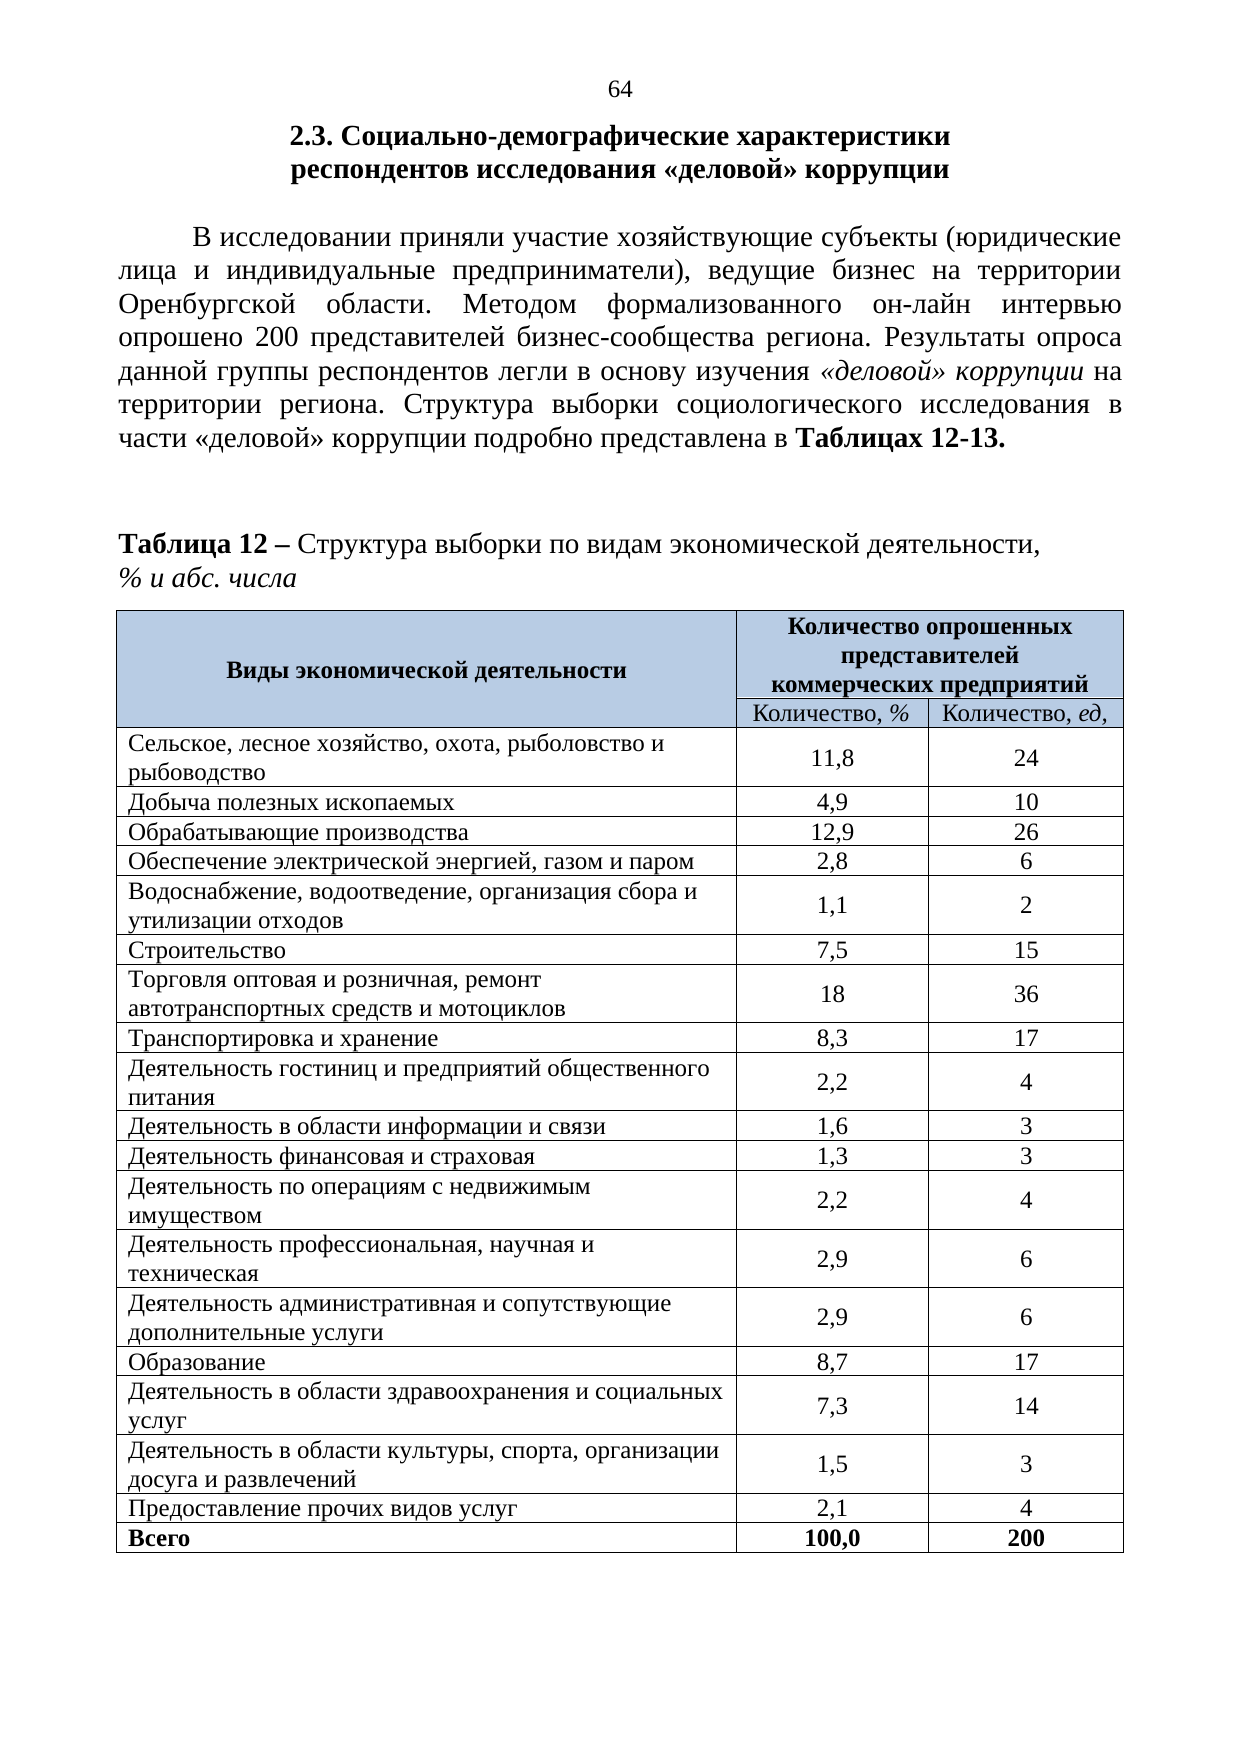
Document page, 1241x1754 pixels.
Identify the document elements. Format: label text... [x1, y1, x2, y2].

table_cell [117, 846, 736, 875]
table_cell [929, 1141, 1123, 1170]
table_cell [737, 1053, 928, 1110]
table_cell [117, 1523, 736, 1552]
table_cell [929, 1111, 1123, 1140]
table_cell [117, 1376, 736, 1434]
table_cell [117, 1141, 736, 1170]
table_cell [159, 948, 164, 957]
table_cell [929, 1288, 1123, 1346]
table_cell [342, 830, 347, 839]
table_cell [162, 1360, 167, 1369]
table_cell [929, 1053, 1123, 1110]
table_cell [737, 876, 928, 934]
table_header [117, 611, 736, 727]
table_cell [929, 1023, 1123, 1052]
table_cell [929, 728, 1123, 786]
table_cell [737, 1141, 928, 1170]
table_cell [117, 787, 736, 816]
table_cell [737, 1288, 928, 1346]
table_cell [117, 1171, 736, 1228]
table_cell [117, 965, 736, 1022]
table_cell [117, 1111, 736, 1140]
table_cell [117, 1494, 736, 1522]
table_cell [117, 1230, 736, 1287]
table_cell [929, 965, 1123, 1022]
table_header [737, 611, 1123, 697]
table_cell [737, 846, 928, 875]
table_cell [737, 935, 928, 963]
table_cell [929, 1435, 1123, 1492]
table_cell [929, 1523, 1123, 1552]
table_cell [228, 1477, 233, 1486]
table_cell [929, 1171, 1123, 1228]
text В исследовании приняли участие хозяйствующие субъекты (юридические лица и индивидуальные предприниматели), ведущие бизнес на территории Оренбургской области. Методом формализованного он-лайн интервью опрошено 200 представителей бизнес-сообщества региона. Результаты опроса данной группы респондентов легли в основу изучения «деловой» коррупции на территории региона. Структура выборки социологического исследования в части «деловой» коррупции подробно представлена в Таблицах 12-13. [118, 219, 1122, 453]
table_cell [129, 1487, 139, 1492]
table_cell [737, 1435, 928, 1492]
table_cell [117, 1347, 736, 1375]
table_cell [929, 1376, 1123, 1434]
text респондентов исследования «деловой» коррупции [118, 152, 1122, 185]
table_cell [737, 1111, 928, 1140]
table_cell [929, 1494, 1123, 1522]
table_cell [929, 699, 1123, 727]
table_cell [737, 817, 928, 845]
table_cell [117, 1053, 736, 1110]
text 2.3. Социально-демографические характеристики [118, 118, 1122, 152]
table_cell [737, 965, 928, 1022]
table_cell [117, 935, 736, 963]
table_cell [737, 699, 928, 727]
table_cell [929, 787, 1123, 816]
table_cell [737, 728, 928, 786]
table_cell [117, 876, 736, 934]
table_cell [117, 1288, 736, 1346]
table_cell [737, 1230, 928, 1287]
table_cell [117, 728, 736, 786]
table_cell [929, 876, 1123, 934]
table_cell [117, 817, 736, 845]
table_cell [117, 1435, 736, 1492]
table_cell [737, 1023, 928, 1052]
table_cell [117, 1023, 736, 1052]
text % и абс. числа [118, 560, 1122, 593]
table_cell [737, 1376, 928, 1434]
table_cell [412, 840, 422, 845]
text Таблица 12 – Структура выборки по видам экономической деятельности, [118, 526, 1122, 560]
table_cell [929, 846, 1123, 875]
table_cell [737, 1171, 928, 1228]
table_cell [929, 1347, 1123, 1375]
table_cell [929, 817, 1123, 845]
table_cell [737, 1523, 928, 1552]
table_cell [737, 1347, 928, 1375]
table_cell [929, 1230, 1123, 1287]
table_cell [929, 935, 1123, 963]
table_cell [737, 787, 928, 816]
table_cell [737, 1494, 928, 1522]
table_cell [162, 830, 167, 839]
